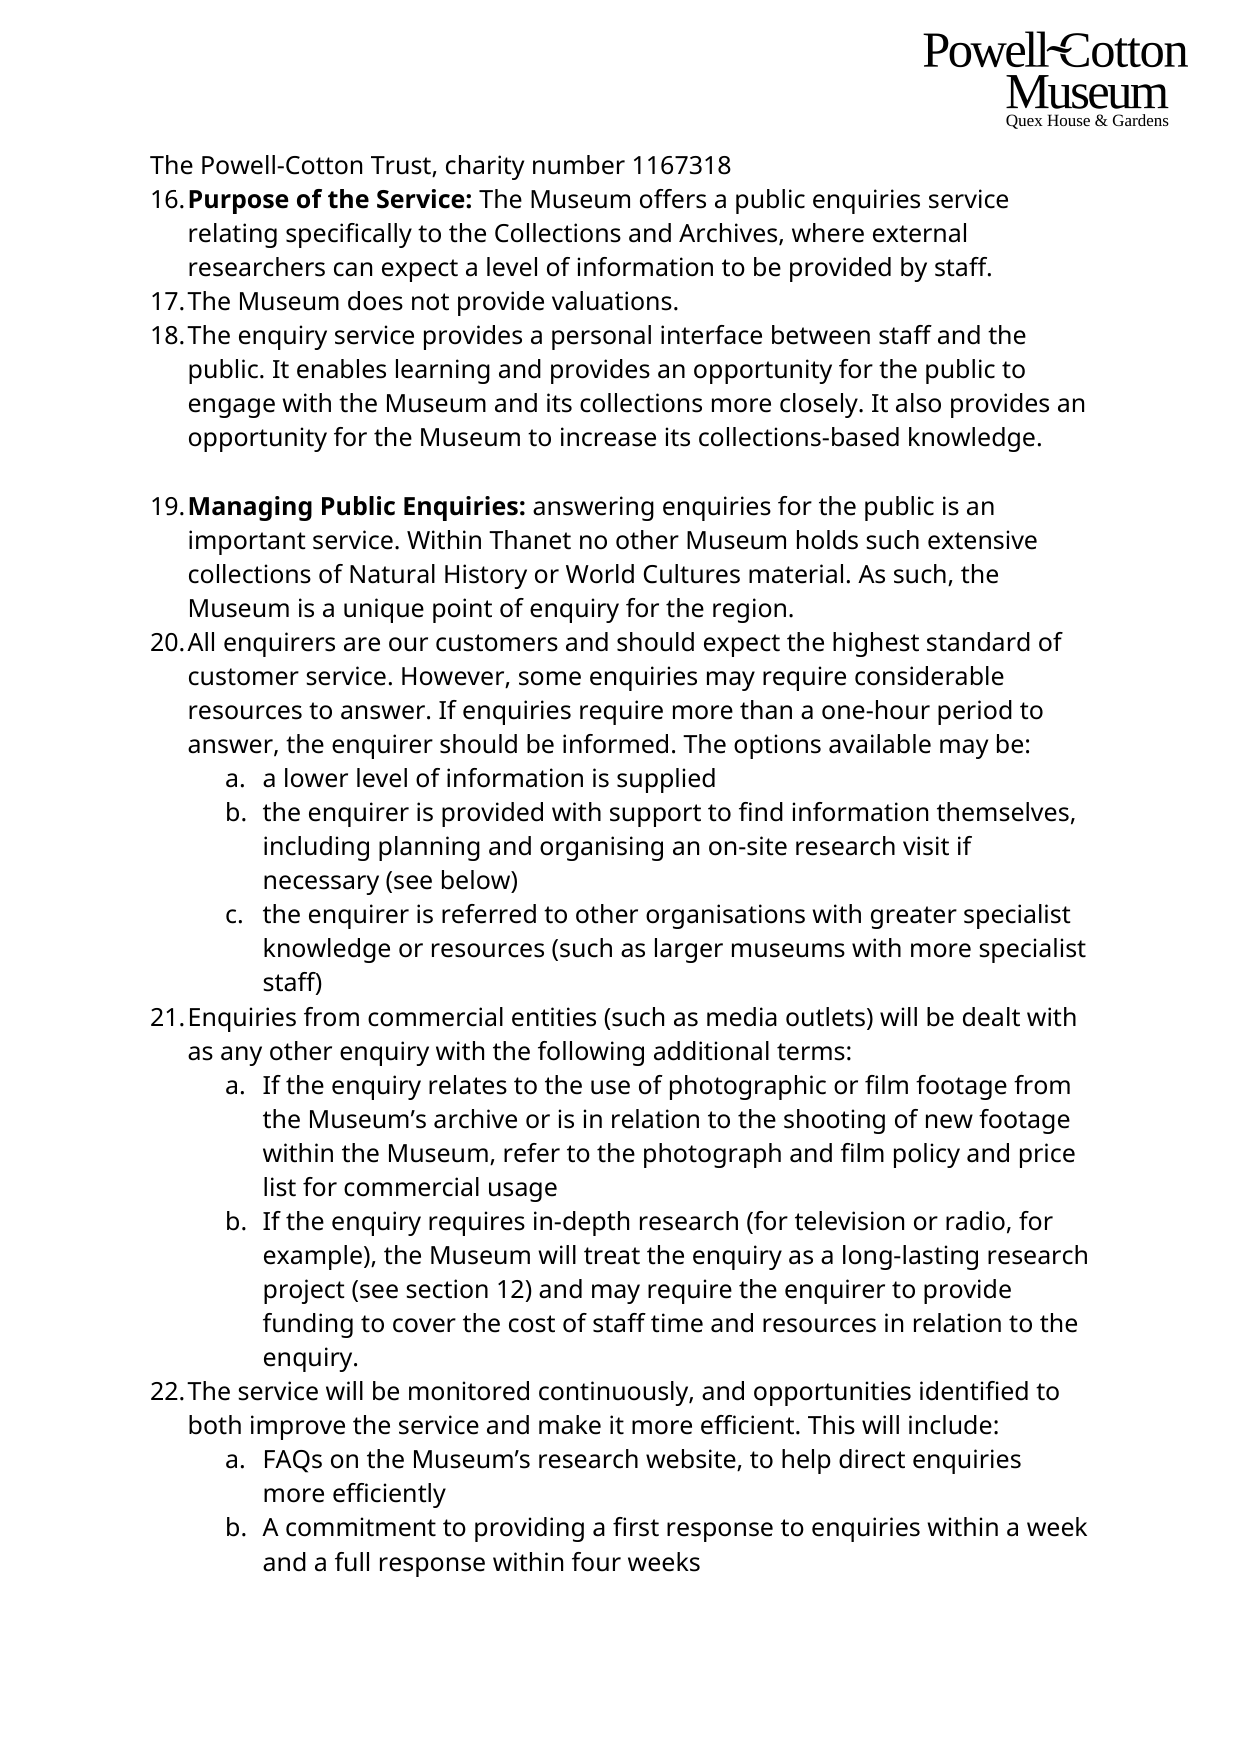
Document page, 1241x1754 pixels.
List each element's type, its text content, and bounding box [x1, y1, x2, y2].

list Enquiries from commercial entities (such as media outlets) will be dealt with as any other enquiry with the following additional terms: [150, 999, 1090, 1067]
list FAQs on the Museum’s research website, to help direct enquiries more efficiently [225, 1442, 1090, 1510]
list the enquirer is provided with support to find information themselves, including planning and organising an on-site research visit if necessary (see below) [225, 795, 1090, 897]
list Managing Public Enquiries: answering enquiries for the public is an important service. Within Thanet no other Museum holds such extensive collections of Natural History or World Cultures material. As such, the Museum is a unique point of enquiry for the region. [150, 488, 1090, 624]
list a lower level of information is supplied [225, 761, 1090, 795]
list the enquirer is referred to other organisations with greater specialist knowledge or resources (such as larger museums with more specialist staff) [225, 897, 1090, 999]
list Purpose of the Service: The Museum offers a public enquiries service relating specifically to the Collections and Archives, where external researchers can expect a level of information to be provided by staff. [150, 182, 1090, 284]
picture [886, 0, 1241, 166]
list The service will be monitored continuously, and opportunities identified to both improve the service and make it more efficient. This will include: [150, 1374, 1090, 1442]
list A commitment to providing a first response to enquiries within a week and a full response within four weeks [225, 1510, 1090, 1578]
list The Museum does not provide valuations. [150, 284, 1090, 318]
list The enquiry service provides a personal interface between staff and the public. It enables learning and provides an opportunity for the public to engage with the Museum and its collections more closely. It also provides an opportunity for the Museum to increase its collections-based knowledge. [150, 318, 1090, 454]
list If the enquiry relates to the use of photographic or film footage from the Museum’s archive or is in relation to the shooting of new footage within the Museum, refer to the photograph and film policy and price list for commercial usage [225, 1067, 1090, 1203]
list All enquirers are our customers and should expect the highest standard of customer service. However, some enquiries may require considerable resources to answer. If enquiries require more than a one-hour period to answer, the enquirer should be informed. The options available may be: [150, 624, 1090, 761]
list If the enquiry requires in-depth research (for television or radio, for example), the Museum will treat the enquiry as a long-lasting research project (see section 12) and may require the enquirer to provide funding to cover the cost of staff time and resources in relation to the enquiry. [225, 1203, 1090, 1374]
